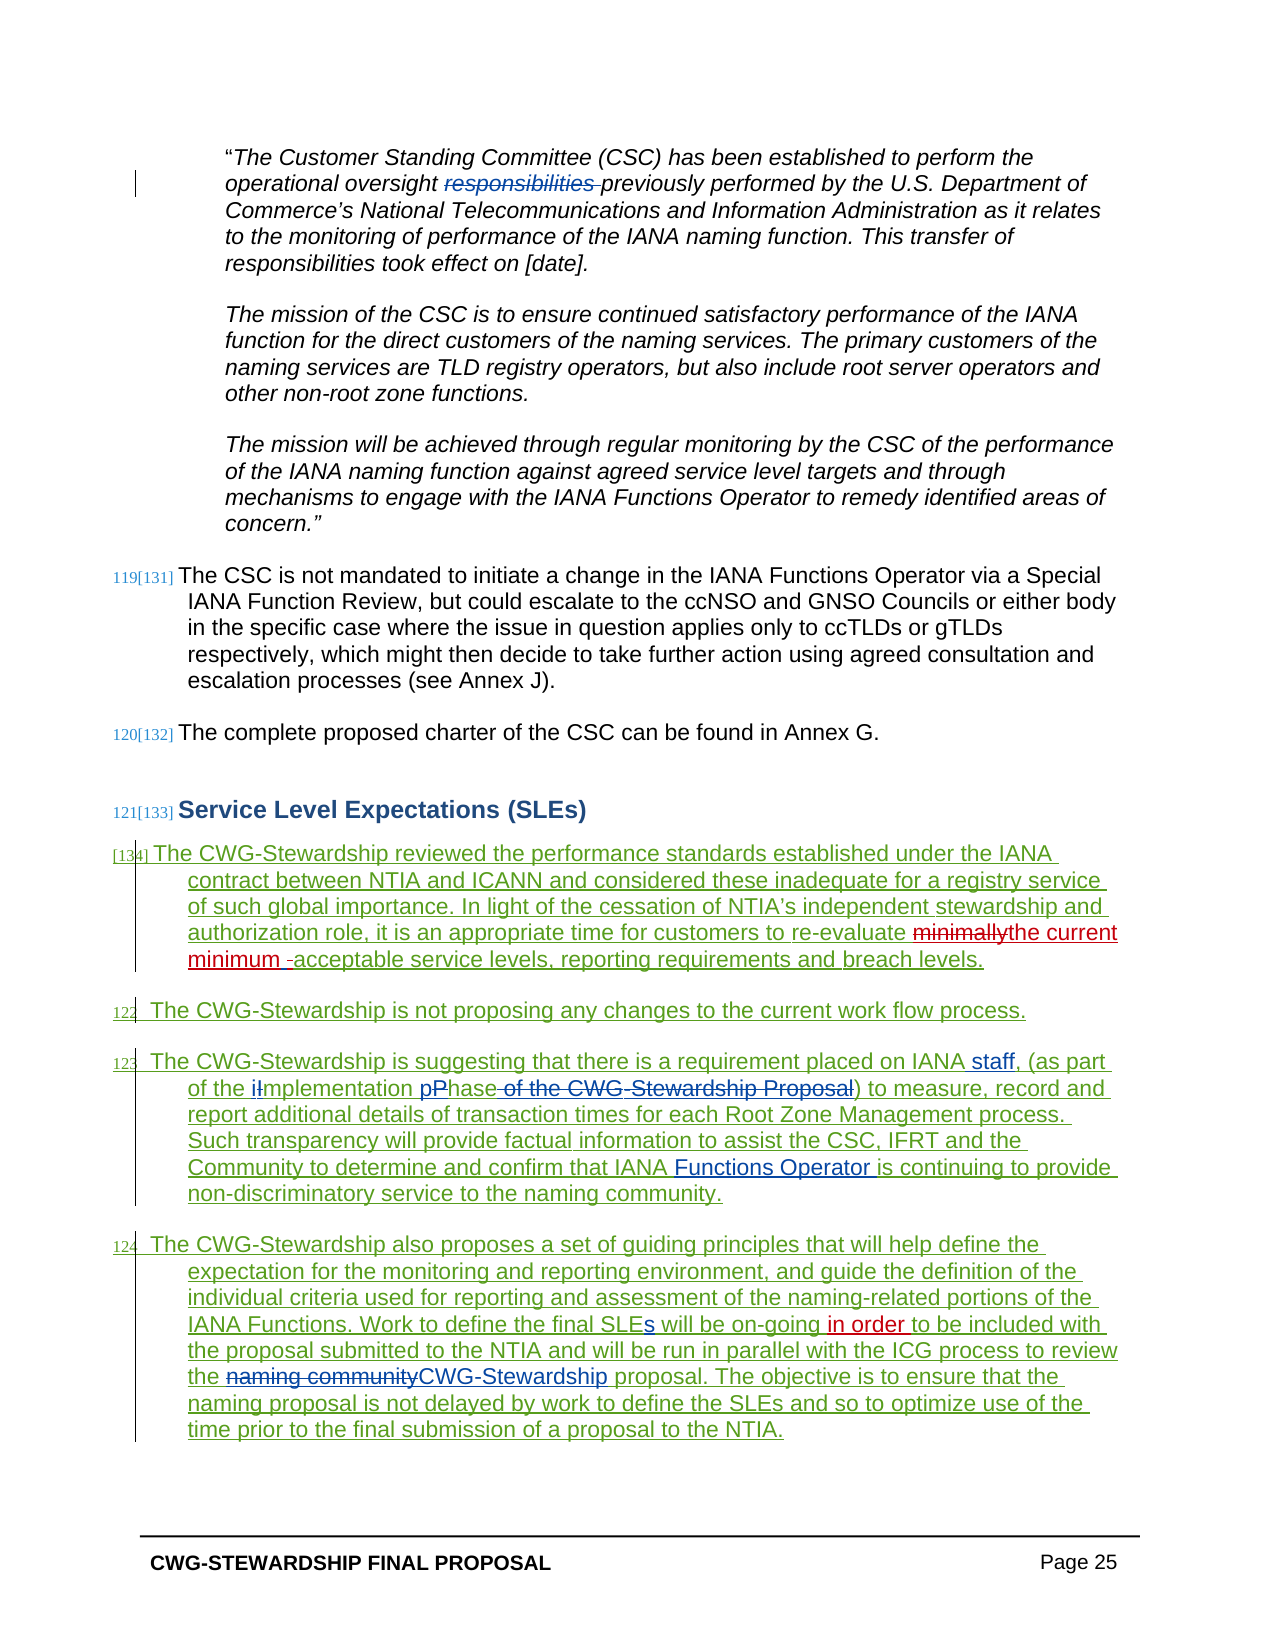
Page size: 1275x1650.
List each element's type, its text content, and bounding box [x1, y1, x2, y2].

list The mission will be achieved through regular monitoring by the CSC of the performance of the IANA naming function against agreed service level targets and through mechanisms to engage with the IANA Functions Operator to remedy identified areas of concern.” [225, 431, 1123, 537]
text The complete proposed charter of the CSC can be found in Annex G. [112, 718, 1123, 745]
list The mission of the CSC is to ensure continued satisfactory performance of the IANA function for the direct customers of the naming services. The primary customers of the naming services are TLD registry operators, but also include root server operators and other non-root zone functions. [225, 301, 1123, 406]
list “The Customer Standing Committee (CSC) has been established to perform the operational oversight previously performed by the U.S. Department of Commerce’s National Telecommunications and Information Administration as it relates to the monitoring of performance of the IANA naming function. This transfer of responsibilities took effect on [date]. [225, 144, 1123, 276]
subtitle Service Level Expectations (SLEs) [112, 795, 1123, 823]
text The CSC is not mandated to initiate a change in the IANA Functions Operator via a Special IANA Function Review, but could escalate to the ccNSO and GNSO Councils or either body in the specific case where the issue in question applies only to ccTLDs or gTLDs respectively, which might then decide to take further action using agreed consultation and escalation processes (see Annex J). [112, 562, 1123, 693]
